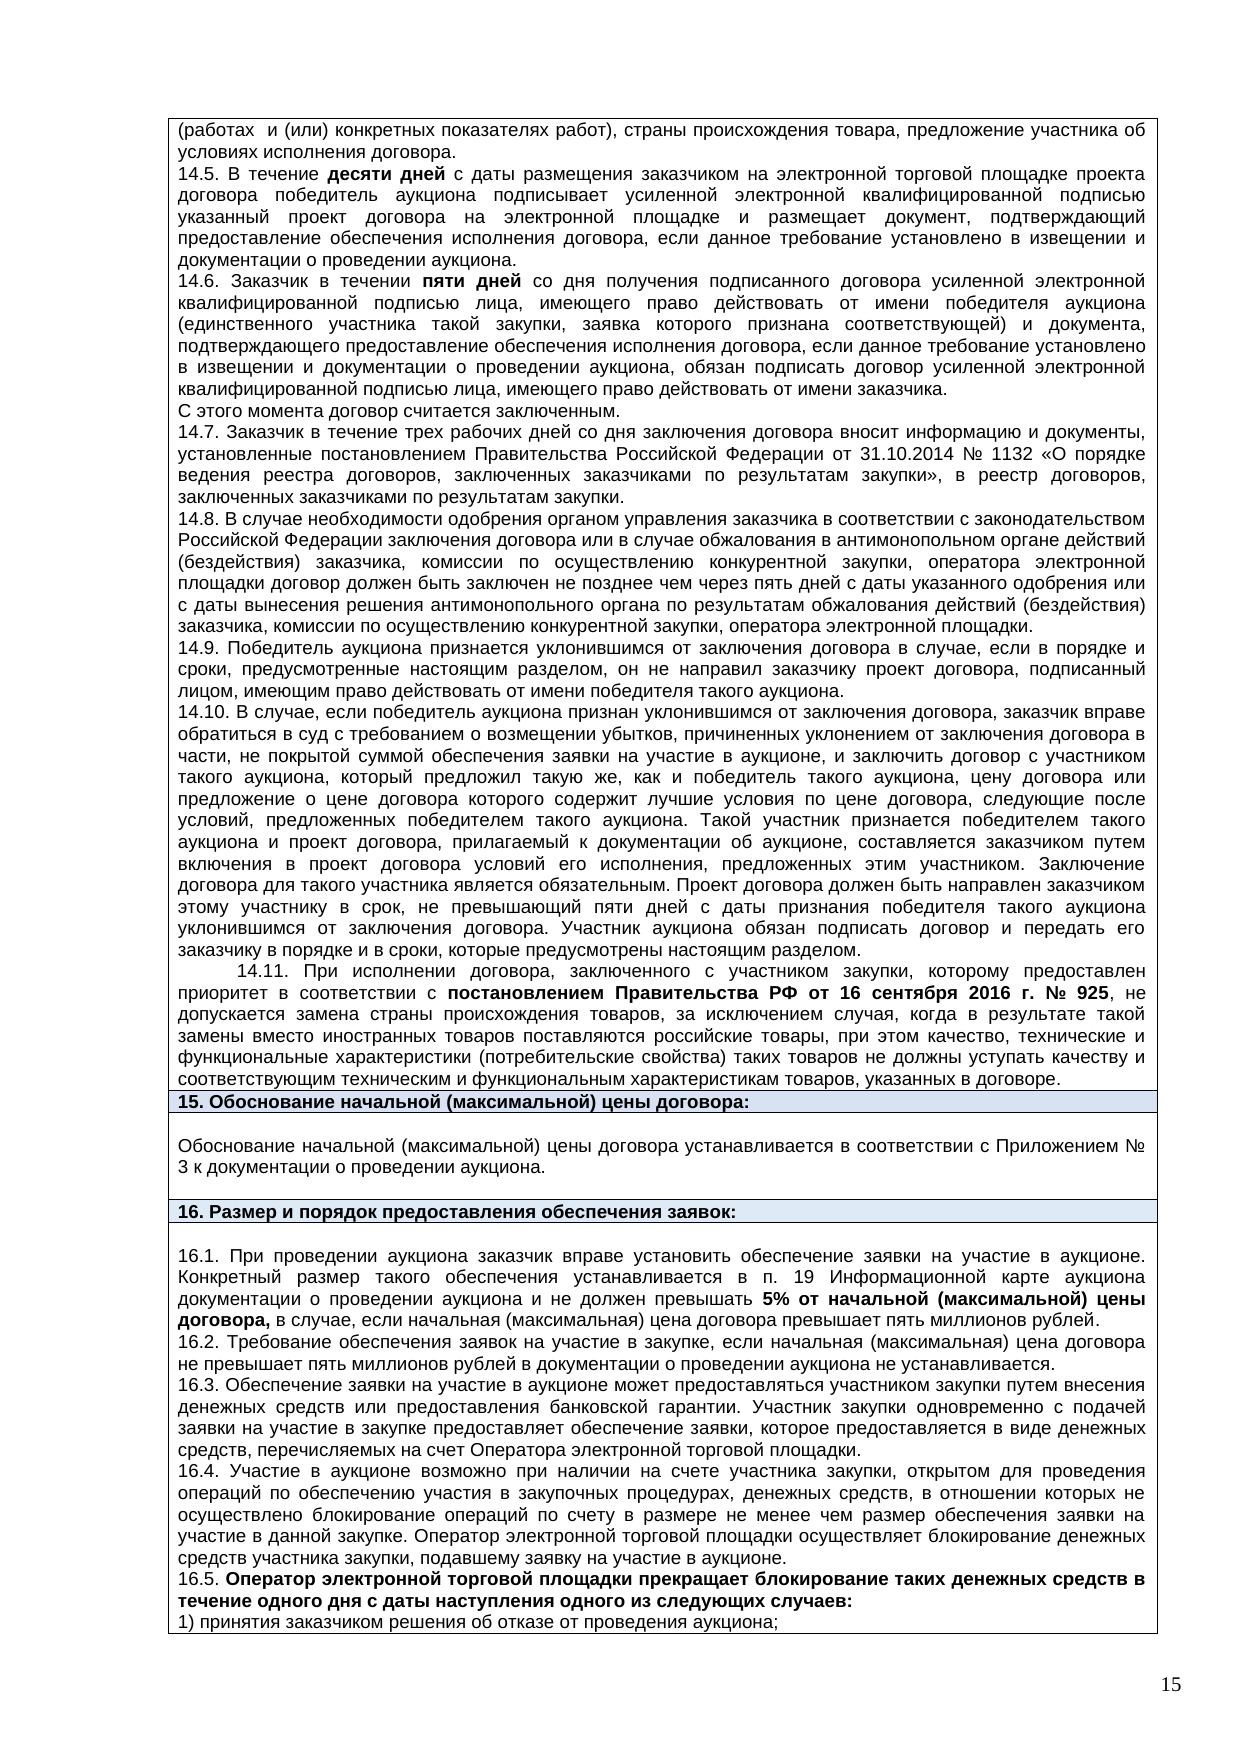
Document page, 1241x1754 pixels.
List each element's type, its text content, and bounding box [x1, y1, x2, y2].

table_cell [169, 1223, 1157, 1633]
table_cell 15. Обоснование начальной (максимальной) цены договора: [169, 1091, 1157, 1112]
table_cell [169, 119, 1157, 1089]
table_cell 16. Размер и порядок предоставления обеспечения заявок: [169, 1200, 1157, 1222]
table_cell Обоснование начальной (максимальной) цены договора устанавливается в соответствии с Приложением № 3 к документации о проведении аукциона. [169, 1113, 1157, 1199]
